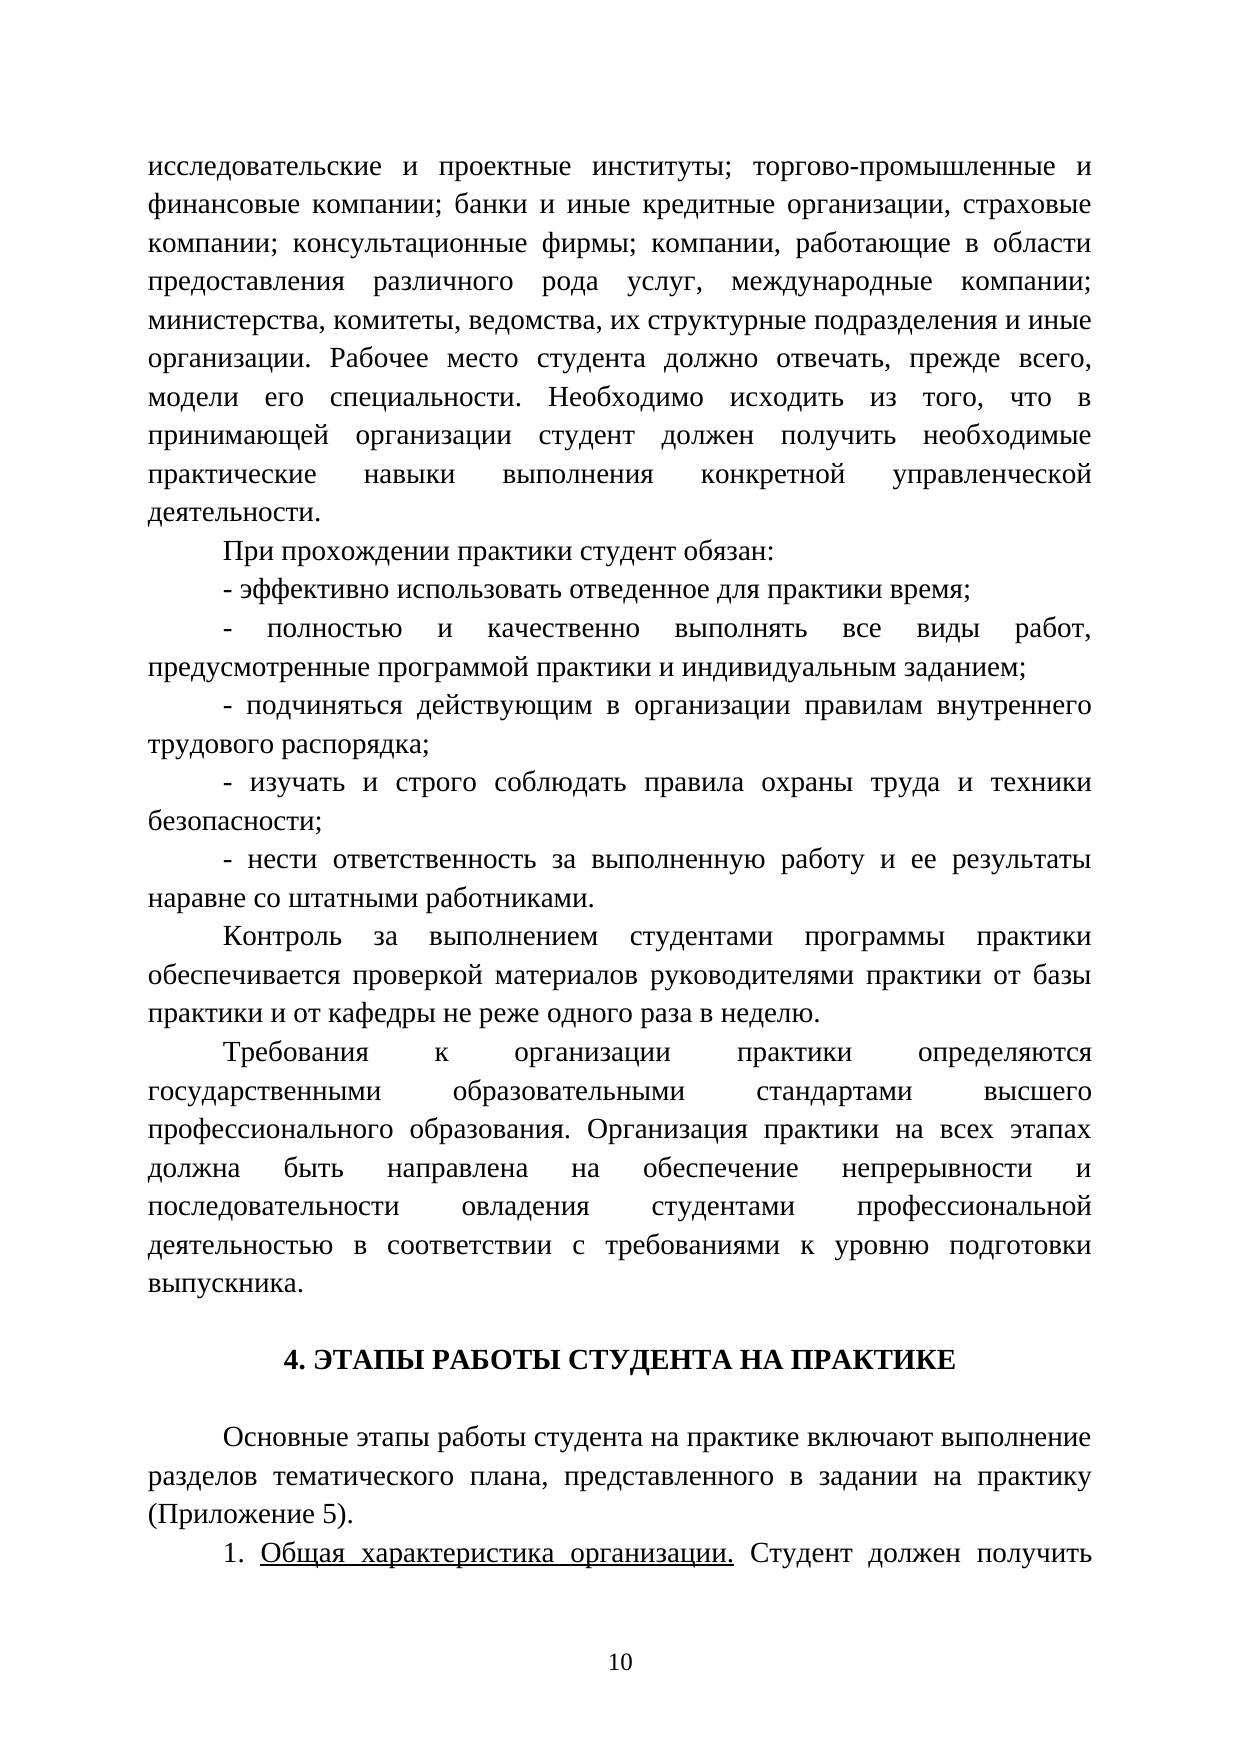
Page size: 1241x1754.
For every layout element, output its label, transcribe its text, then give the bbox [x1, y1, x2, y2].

text При прохождении практики студент обязан: [148, 533, 1092, 567]
text Требования к организации практики определяются государственными образовательными стандартами высшего профессионального образования. Организация практики на всех этапах должна быть направлена на обеспечение непрерывности и последовательности овладения студентами профессиональной деятельностью в соответствии с требованиями к уровню подготовки выпускника. [148, 1034, 1092, 1299]
text - нести ответственность за выполненную работу и ее результаты наравне со штатными работниками. [148, 841, 1092, 913]
text 4. Этапы работы студента на практике [148, 1342, 1092, 1376]
text - полностью и качественно выполнять все виды работ, предусмотренные программой практики и индивидуальным заданием; [148, 610, 1092, 682]
text Контроль за выполнением студентами программы практики обеспечивается проверкой материалов руководителями практики от базы практики и от кафедры не реже одного раза в неделю. [148, 918, 1092, 1029]
text Основные этапы работы студента на практике включают выполнение разделов тематического плана, представленного в задании на практику (Приложение 5). [148, 1419, 1092, 1530]
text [148, 148, 1092, 528]
text - изучать и строго соблюдать правила охраны труда и техники безопасности; [148, 764, 1092, 836]
text - подчиняться действующим в организации правилам внутреннего трудового распорядка; [148, 687, 1092, 759]
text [148, 1535, 1092, 1569]
text - эффективно использовать отведенное для практики время; [148, 572, 1092, 605]
